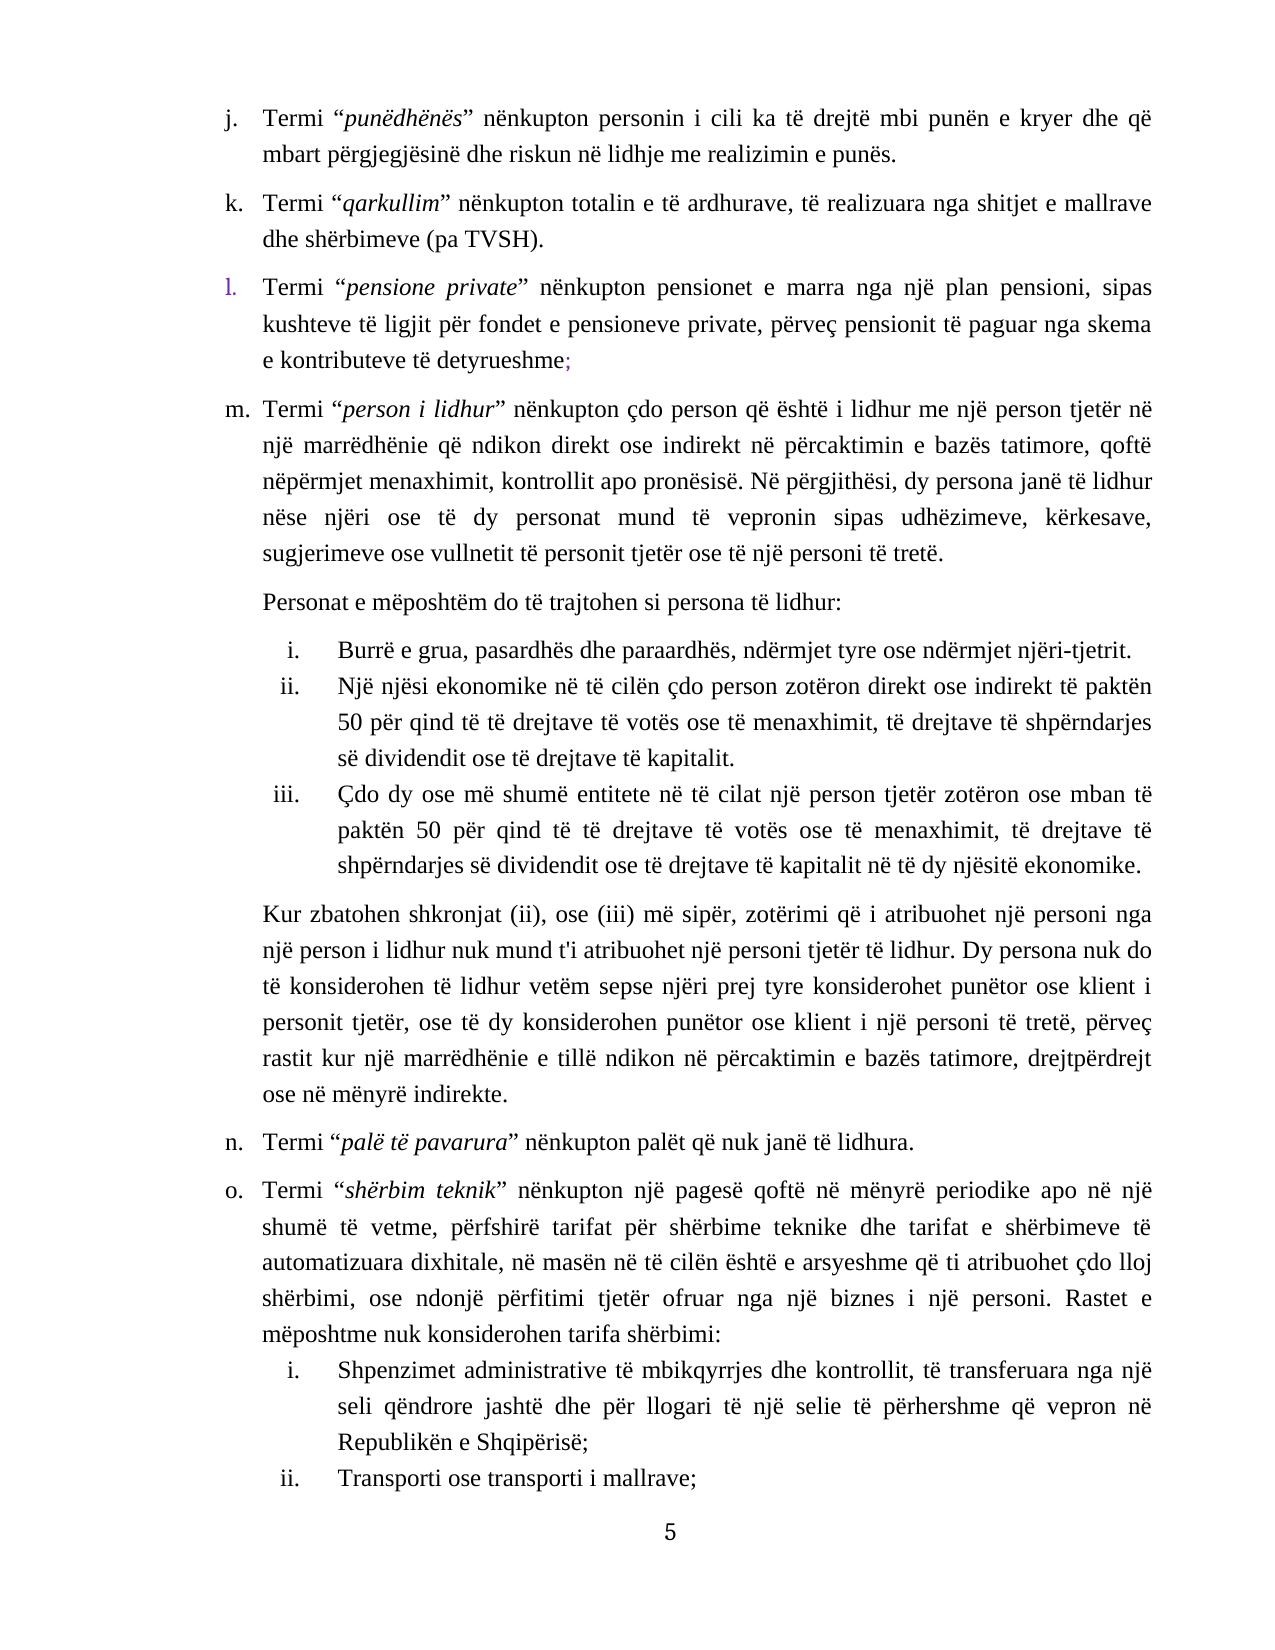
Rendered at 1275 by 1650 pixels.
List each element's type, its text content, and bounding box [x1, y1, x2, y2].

list Termi “punëdhënës” nënkupton personin i cili ka të drejtë mbi punën e kryer dhe që mbart përgjegjësinë dhe riskun në lidhje me realizimin e punës. [225, 103, 1153, 168]
list Transporti ose transporti i mallrave; [300, 1463, 1153, 1492]
text Kur zbatohen shkronjat (ii), ose (iii) më sipër, zotërimi që i atribuohet një personi nga një person i lidhur nuk mund t'i atribuohet një personi tjetër të lidhur. Dy persona nuk do të konsiderohen të lidhur vetëm sepse njëri prej tyre konsiderohet punëtor ose klient i personit tjetër, ose të dy konsiderohen punëtor ose klient i një personi të tretë, përveç rastit kur një marrëdhënie e tillë ndikon në përcaktimin e bazës tatimore, drejtpërdrejt ose në mënyrë indirekte. [262, 899, 1153, 1107]
list Shpenzimet administrative të mbikqyrrjes dhe kontrollit, të transferuara nga një seli qëndrore jashtë dhe për llogari të një selie të përhershme që vepron në Republikën e Shqipërisë; [300, 1355, 1153, 1456]
list Burrë e grua, pasardhës dhe paraardhës, ndërmjet tyre ose ndërmjet njëri-tjetrit. [300, 635, 1153, 664]
list Çdo dy ose më shumë entitete në të cilat një person tjetër zotëron ose mban të paktën 50 për qind të të drejtave të votës ose të menaxhimit, të drejtave të shpërndarjes së dividendit ose të drejtave të kapitalit në të dy njësitë ekonomike. [300, 779, 1153, 879]
list Termi “shërbim teknik” nënkupton një pagesë qoftë në mënyrë periodike apo në një shumë të vetme, përfshirë tarifat për shërbime teknike dhe tarifat e shërbimeve të automatizuara dixhitale, në masën në të cilën është e arsyeshme që ti atribuohet çdo lloj shërbimi, ose ndonjë përfitimi tjetër ofruar nga një biznes i një personi. Rastet e mëposhtme nuk konsiderohen tarifa shërbimi: [225, 1176, 1153, 1348]
list Një njësi ekonomike në të cilën çdo person zotëron direkt ose indirekt të paktën 50 për qind të të drejtave të votës ose të menaxhimit, të drejtave të shpërndarjes së dividendit ose të drejtave të kapitalit. [300, 671, 1153, 772]
text Personat e mëposhtëm do të trajtohen si persona të lidhur: [262, 587, 1153, 615]
list Termi “person i lidhur” nënkupton çdo person që është i lidhur me një person tjetër në një marrëdhënie që ndikon direkt ose indirekt në përcaktimin e bazës tatimore, qoftë nëpërmjet menaxhimit, kontrollit apo pronësisë. Në përgjithësi, dy persona janë të lidhur nëse njëri ose të dy personat mund të vepronin sipas udhëzimeve, kërkesave, sugjerimeve ose vullnetit të personit tjetër ose të një personi të tretë. [225, 394, 1153, 567]
list Termi “palë të pavarura” nënkupton palët që nuk janë të lidhura. [225, 1127, 1153, 1156]
list Termi “qarkullim” nënkupton totalin e të ardhurave, të realizuara nga shitjet e mallrave dhe shërbimeve (pa TVSH). [225, 188, 1153, 252]
list Termi “pensione private” nënkupton pensionet e marra nga një plan pensioni, sipas kushteve të ligjit për fondet e pensioneve private, përveç pensionit të paguar nga skema e kontributeve të detyrueshme; [225, 272, 1153, 374]
